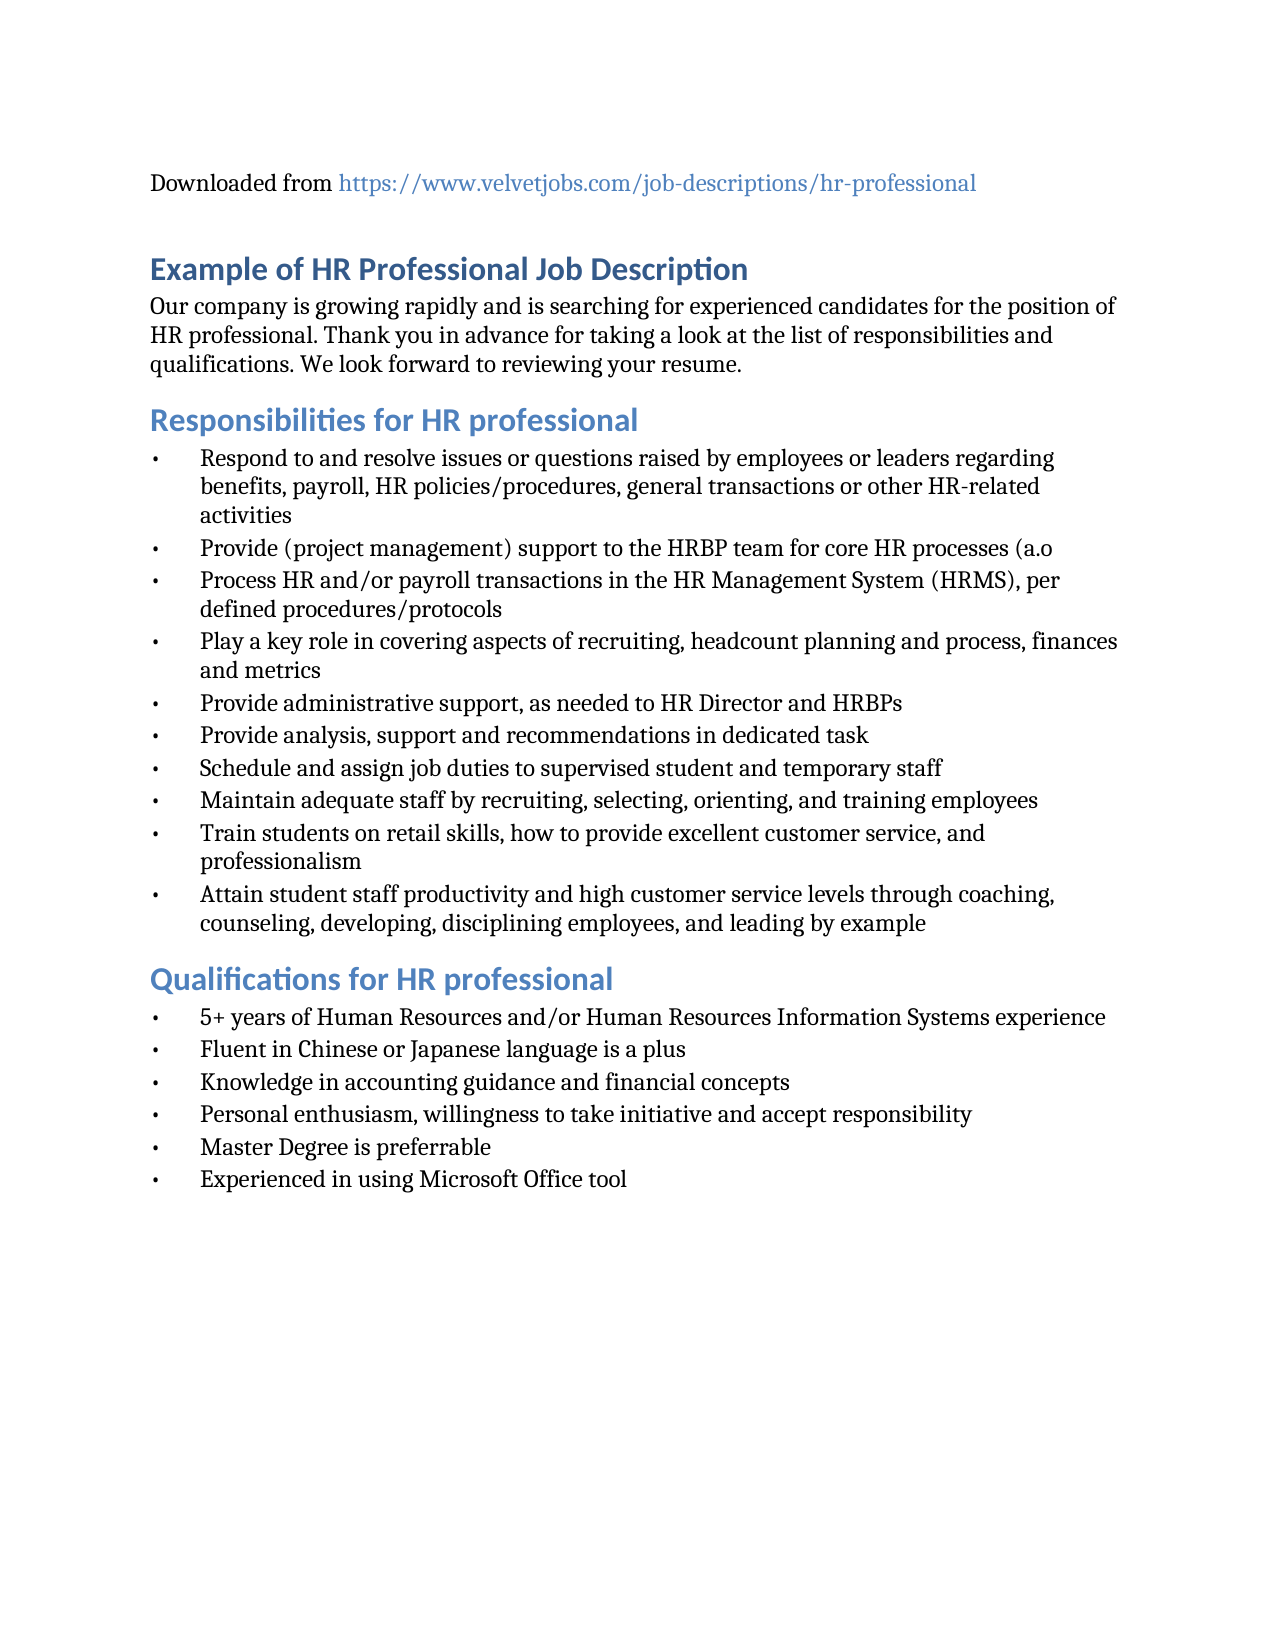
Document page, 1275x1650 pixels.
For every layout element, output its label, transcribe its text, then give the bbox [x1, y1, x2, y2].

list Process HR and/or payroll transactions in the HR Management System (HRMS), per defined procedures/protocols [150, 566, 1125, 623]
list Respond to and resolve issues or questions raised by employees or leaders regarding benefits, payroll, HR policies/procedures, general transactions or other HR-related activities [150, 443, 1125, 530]
subtitle Responsibilities for HR professional [150, 399, 1125, 440]
list Knowledge in accounting guidance and financial concepts [150, 1068, 1125, 1096]
subtitle Qualifications for HR professional [150, 958, 1125, 999]
list Attain student staff productivity and high customer service levels through coaching, counseling, developing, disciplining employees, and leading by example [150, 880, 1125, 937]
list Personal enthusiasm, willingness to take initiative and accept responsibility [150, 1100, 1125, 1129]
text Our company is growing rapidly and is searching for experienced candidates for the position of HR professional. Thank you in advance for taking a look at the list of responsibilities and qualifications. We look forward to reviewing your resume. [150, 292, 1125, 378]
list Train students on retail skills, how to provide excellent customer service, and professionalism [150, 818, 1125, 876]
list Play a key role in covering aspects of recruiting, headcount planning and process, finances and metrics [150, 627, 1125, 685]
list Provide (project management) support to the HRBP team for core HR processes (a.o [150, 533, 1125, 562]
list Provide analysis, support and recommendations in dedicated task [150, 721, 1125, 750]
list 5+ years of Human Resources and/or Human Resources Information Systems experience [150, 1003, 1125, 1031]
list Fluent in Chinese or Japanese language is a plus [150, 1035, 1125, 1064]
list Schedule and assign job duties to supervised student and temporary staff [150, 753, 1125, 782]
list Provide administrative support, as needed to HR Director and HRBPs [150, 688, 1125, 717]
list Master Degree is preferrable [150, 1133, 1125, 1161]
list Experienced in using Microsoft Office tool [150, 1165, 1125, 1194]
text Downloaded from https://www.velvetjobs.com/job-descriptions/hr-professional [150, 169, 1125, 197]
subtitle Example of HR Professional Job Description [150, 247, 1125, 288]
list Maintain adequate staff by recruiting, selecting, orienting, and training employees [150, 786, 1125, 815]
